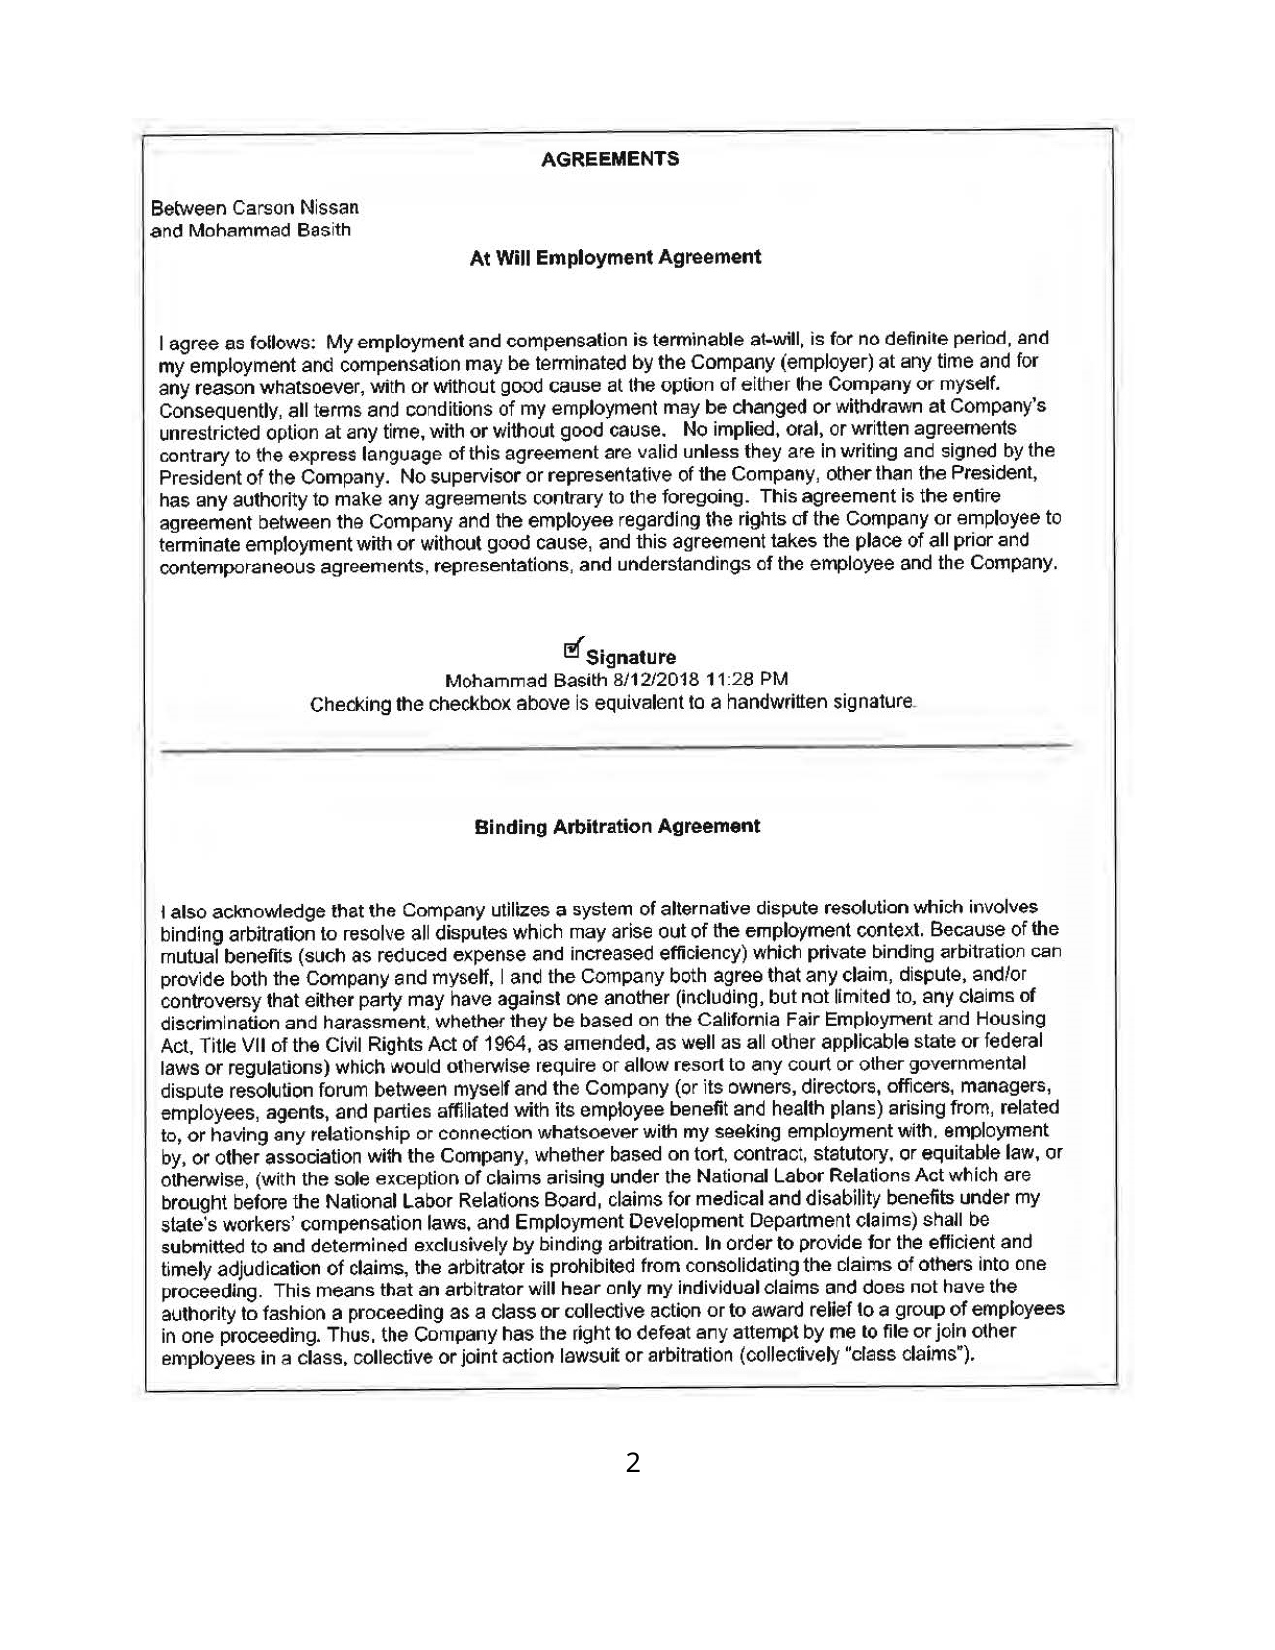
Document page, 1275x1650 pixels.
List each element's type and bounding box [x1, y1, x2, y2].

picture [131, 118, 1135, 1402]
